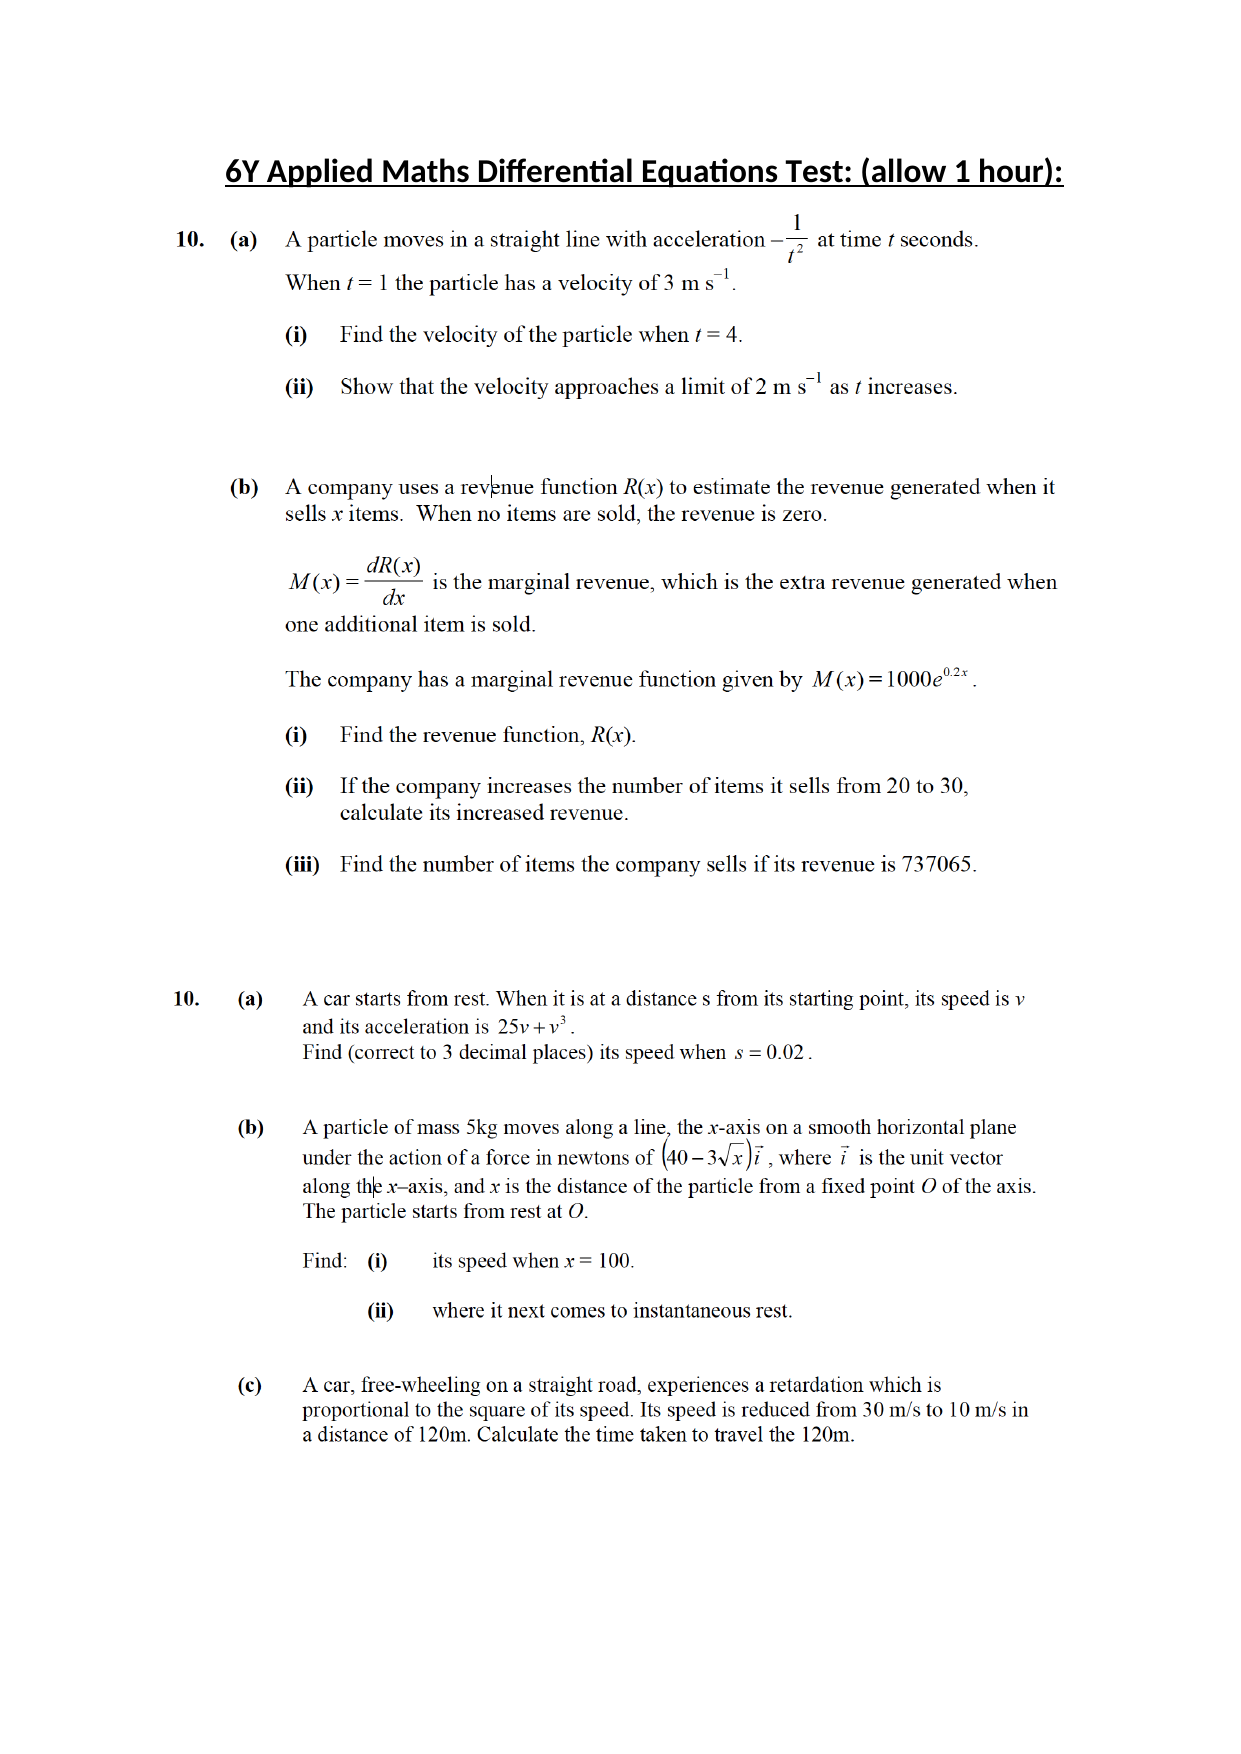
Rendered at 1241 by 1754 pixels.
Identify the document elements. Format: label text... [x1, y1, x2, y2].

text 6Y Applied Maths Differential Equations Test: (allow 1 hour): [150, 150, 1090, 191]
picture [159, 207, 1100, 899]
picture [146, 973, 1087, 1458]
